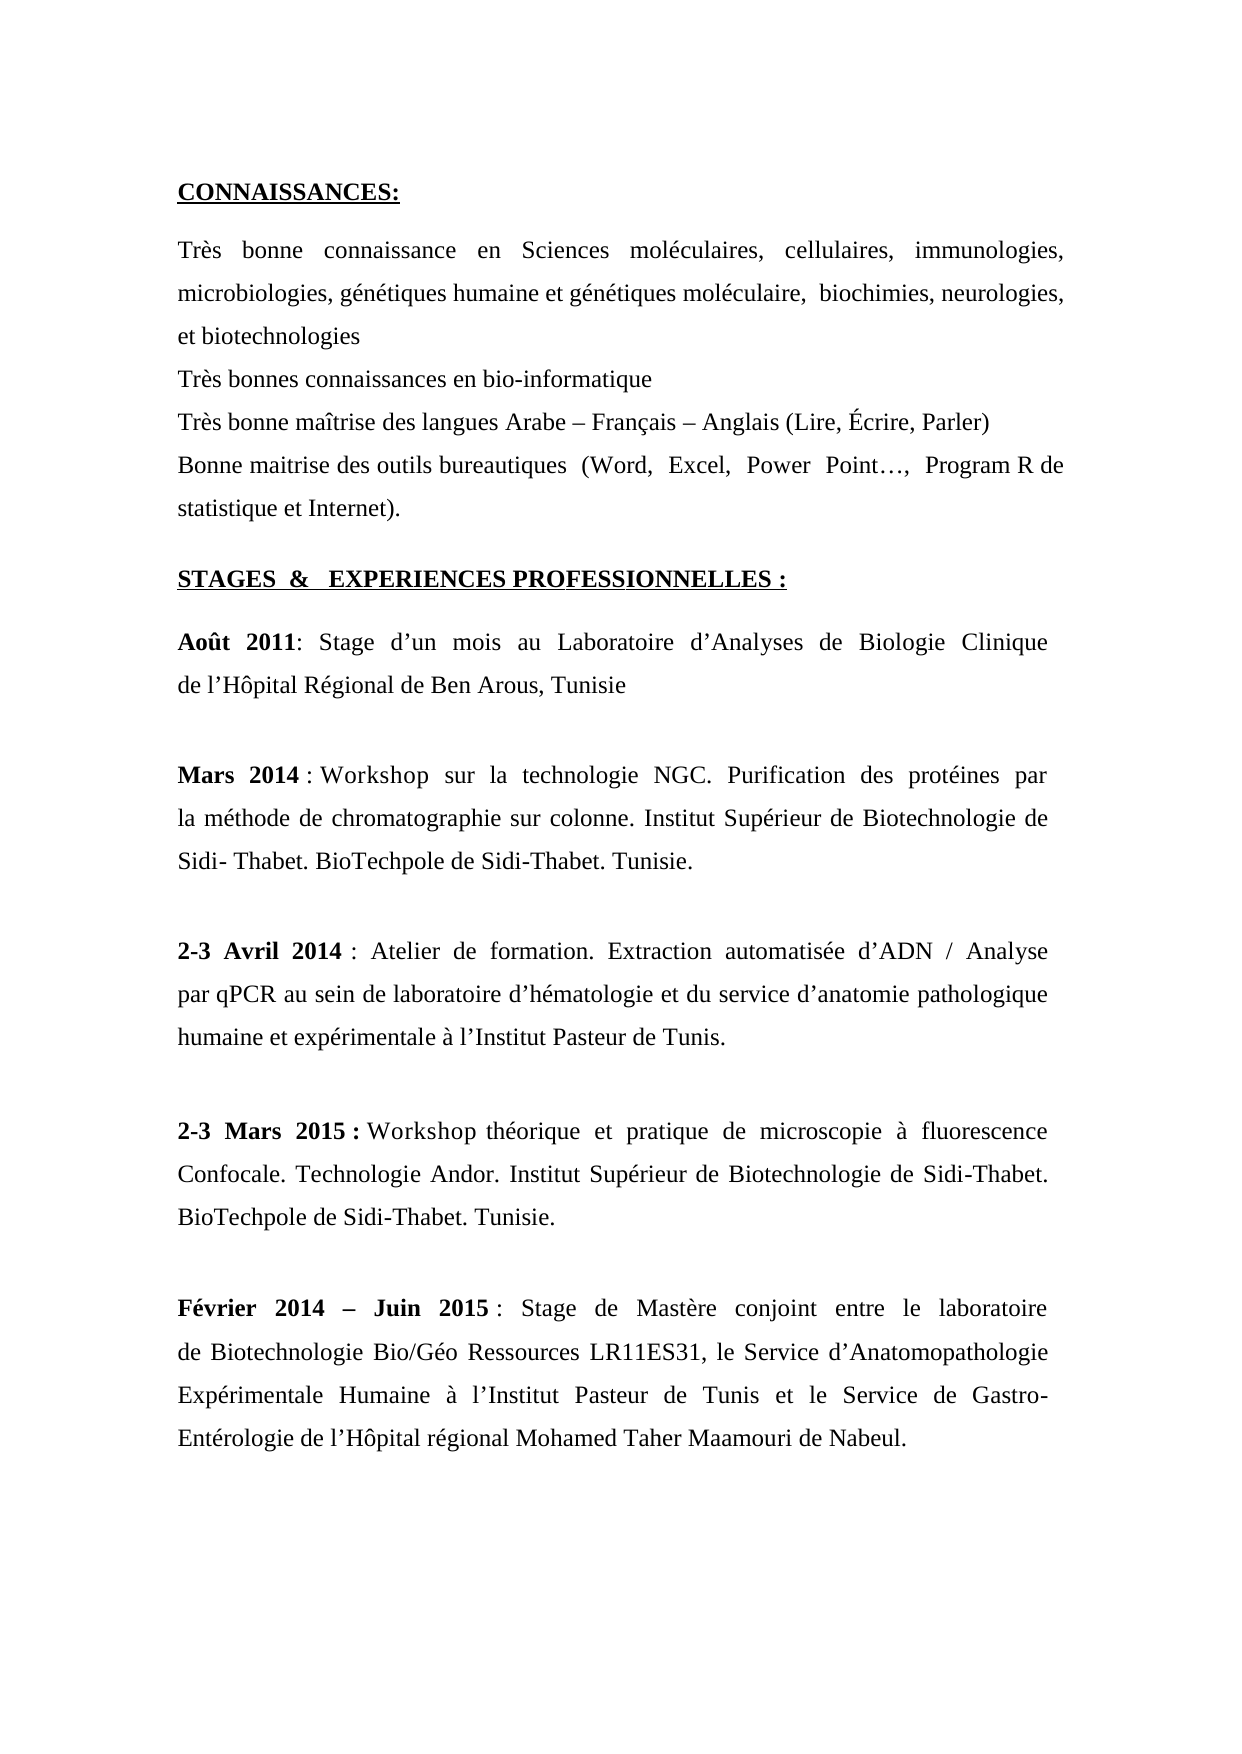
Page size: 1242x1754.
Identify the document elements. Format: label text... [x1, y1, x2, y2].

text Août 2011: Stage d’un mois au Laboratoire d’Analyses de Biologie Clinique de l’Hôpital Régional de Ben Arous, Tunisie [177, 627, 1048, 699]
text CONNAISSANCES: [177, 177, 1064, 206]
text 2-3 Mars 2015 : Workshop théorique et pratique de microscopie à fluorescence Confocale. Technologie Andor. Institut Supérieur de Biotechnologie de Sidi-Thabet. BioTechpole de Sidi-Thabet. Tunisie. [177, 1116, 1048, 1231]
text STAGES & EXPERIENCES PROFESSIONNELLES : [177, 564, 1064, 592]
text 2-3 Avril 2014 : Atelier de formation. Extraction automatisée d’ADN / Analyse par qPCR au sein de laboratoire d’hématologie et du service d’anatomie pathologique humaine et expérimentale à l’Institut Pasteur de Tunis. [177, 936, 1048, 1051]
text Très bonne maîtrise des langues Arabe – Français – Anglais (Lire, Écrire, Parler) [177, 407, 794, 436]
text Très bonne connaissance en Sciences moléculaires, cellulaires, immunologies, microbiologies, génétiques humaine et génétiques moléculaire, biochimies, neurologies, et biotechnologies [177, 235, 1064, 350]
text Très bonnes connaissances en bio-informatique [177, 364, 1064, 393]
text Bonne maitrise des outils bureautiques (Word, Excel, Power Point…, Program R de statistique et Internet). [177, 450, 1064, 522]
text Mars 2014 : Workshop sur la technologie NGC. Purification des protéines par la méthode de chromatographie sur colonne. Institut Supérieur de Biotechnologie de Sidi- Thabet. BioTechpole de Sidi-Thabet. Tunisie. [177, 760, 1048, 875]
text Février 2014 – Juin 2015 : Stage de Mastère conjoint entre le laboratoire de Biotechnologie Bio/Géo Ressources LR11ES31, le Service d’Anatomopathologie Expérimentale Humaine à l’Institut Pasteur de Tunis et le Service de Gastro-Entérologie de l’Hôpital régional Mohamed Taher Maamouri de Nabeul. [177, 1293, 1048, 1452]
